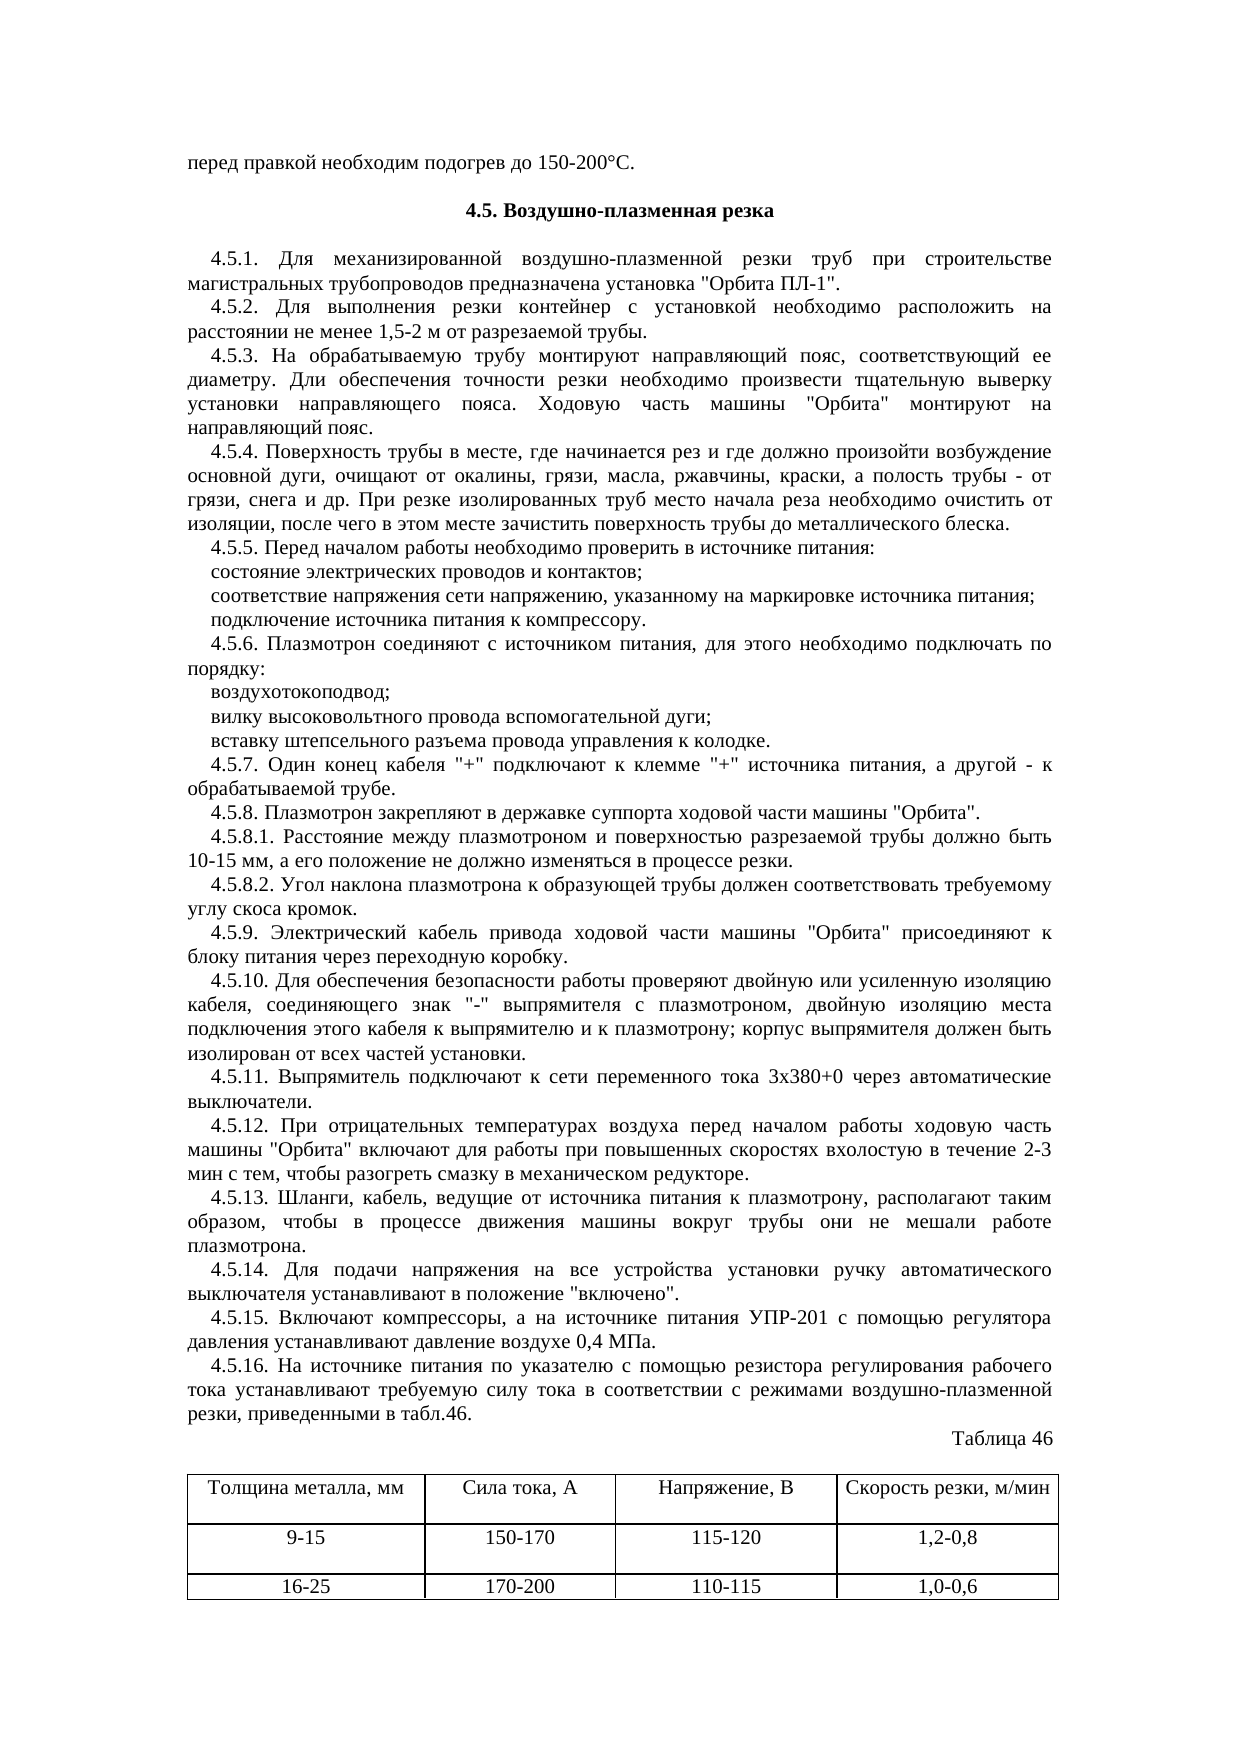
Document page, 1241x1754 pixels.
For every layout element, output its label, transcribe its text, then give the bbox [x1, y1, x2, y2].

text 4.5.3. На обрабатываемую трубу монтируют направляющий пояс, соответствующий ее диаметру. Дли обеспечения точности резки необходимо произвести тщательную выверку установки направляющего пояса. Ходовую часть машины "Орбита" монтируют на направляющий пояс. [187, 342, 1053, 439]
text 4.5.16. На источнике питания по указателю с помощью резистора регулирования рабочего тока устанавливают требуемую силу тока в соответствии с режимами воздушно-плазменной резки, приведенными в табл.46. [187, 1353, 1053, 1425]
text 4.5.4. Поверхность трубы в месте, где начинается рез и где должно произойти возбуждение основной дуги, очищают от окалины, грязи, масла, ржавчины, краски, а полость трубы - от грязи, снега и др. При резке изолированных труб место начала реза необходимо очистить от изоляции, после чего в этом месте зачистить поверхность трубы до металлического блеска. [187, 439, 1053, 535]
text подключение источника питания к компрессору. [187, 607, 1053, 631]
text вилку высоковольтного провода вспомогательной дуги; [187, 703, 1053, 727]
text Таблица 46 [187, 1425, 1053, 1449]
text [187, 150, 1053, 174]
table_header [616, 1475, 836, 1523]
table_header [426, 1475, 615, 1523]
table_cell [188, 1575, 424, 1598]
text 4.5.11. Выпрямитель подключают к сети переменного тока 3х380+0 через автоматические выключатели. [187, 1064, 1053, 1112]
text 4.5.1. Для механизированной воздушно-плазменной резки труб при строительстве магистральных трубопроводов предназначена установка "Орбита ПЛ-1". [187, 246, 1053, 294]
text соответствие напряжения сети напряжению, указанному на маркировке источника питания; [187, 583, 1053, 607]
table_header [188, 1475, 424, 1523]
text 4.5.6. Плазмотрон соединяют с источником питания, для этого необходимо подключать по порядку: [187, 631, 1053, 679]
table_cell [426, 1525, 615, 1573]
text 4.5.9. Электрический кабель привода ходовой части машины "Орбита" присоединяют к блоку питания через переходную коробку. [187, 920, 1053, 968]
subtitle 4.5. Воздушно-плазменная резка [187, 198, 1053, 222]
text 4.5.12. При отрицательных температурах воздуха перед началом работы ходовую часть машины "Орбита" включают для работы при повышенных скоростях вхолостую в течение 2-3 мин с тем, чтобы разогреть смазку в механическом редукторе. [187, 1112, 1053, 1185]
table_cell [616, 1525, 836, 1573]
text вставку штепсельного разъема провода управления к колодке. [187, 727, 1053, 752]
text воздухотокоподвод; [187, 679, 1053, 703]
text состояние электрических проводов и контактов; [187, 559, 1053, 583]
text 4.5.8.1. Расстояние между плазмотроном и поверхностью разрезаемой трубы должно быть 10-15 мм, а его положение не должно изменяться в процессе резки. [187, 824, 1053, 872]
text 4.5.10. Для обеспечения безопасности работы проверяют двойную или усиленную изоляцию кабеля, соединяющего знак "-" выпрямителя с плазмотроном, двойную изоляцию места подключения этого кабеля к выпрямителю и к плазмотрону; корпус выпрямителя должен быть изолирован от всех частей установки. [187, 968, 1053, 1064]
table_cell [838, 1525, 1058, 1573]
text 4.5.8.2. Угол наклона плазмотрона к образующей трубы должен соответствовать требуемому углу скоса кромок. [187, 872, 1053, 920]
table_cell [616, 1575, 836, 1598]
text 4.5.15. Включают компрессоры, а на источнике питания УПР-201 с помощью регулятора давления устанавливают давление воздухе 0,4 МПа. [187, 1305, 1053, 1353]
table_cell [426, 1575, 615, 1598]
text 4.5.8. Плазмотрон закрепляют в державке суппорта ходовой части машины "Орбита". [187, 800, 1053, 824]
text 4.5.13. Шланги, кабель, ведущие от источника питания к плазмотрону, располагают таким образом, чтобы в процессе движения машины вокруг трубы они не мешали работе плазмотрона. [187, 1185, 1053, 1257]
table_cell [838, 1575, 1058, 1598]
text 4.5.7. Один конец кабеля "+" подключают к клемме "+" источника питания, а другой - к обрабатываемой трубе. [187, 752, 1053, 800]
text 4.5.14. Для подачи напряжения на все устройства установки ручку автоматического выключателя устанавливают в положение "включено". [187, 1257, 1053, 1305]
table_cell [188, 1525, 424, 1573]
text 4.5.5. Перед началом работы необходимо проверить в источнике питания: [187, 535, 1053, 559]
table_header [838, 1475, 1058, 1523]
text 4.5.2. Для выполнения резки контейнер с установкой необходимо расположить на расстоянии не менее 1,5-2 м от разрезаемой трубы. [187, 294, 1053, 342]
